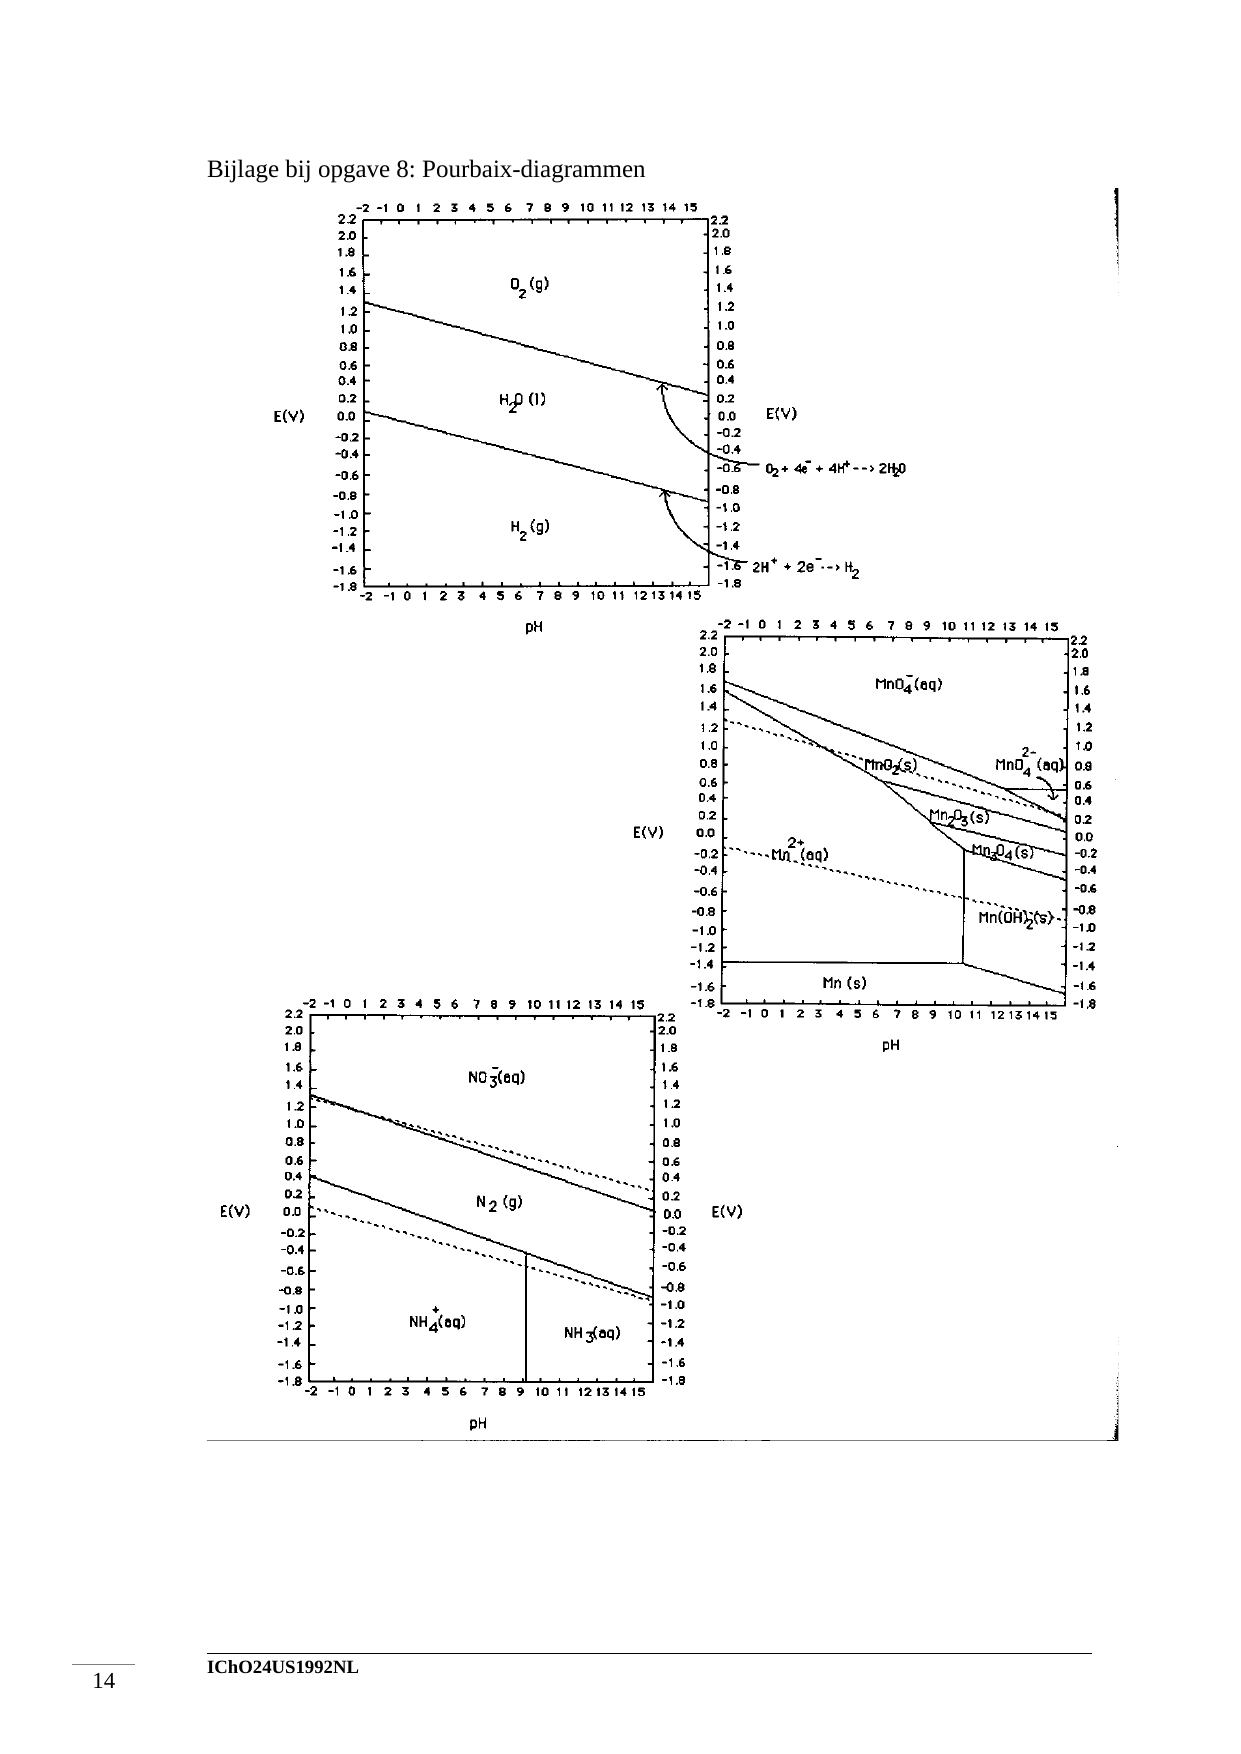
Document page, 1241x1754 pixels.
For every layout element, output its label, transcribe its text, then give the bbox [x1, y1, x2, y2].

subtitle Bijlage bij opgave 8: Pourbaix-diagrammen [207, 154, 1092, 183]
picture [206, 188, 1119, 1441]
